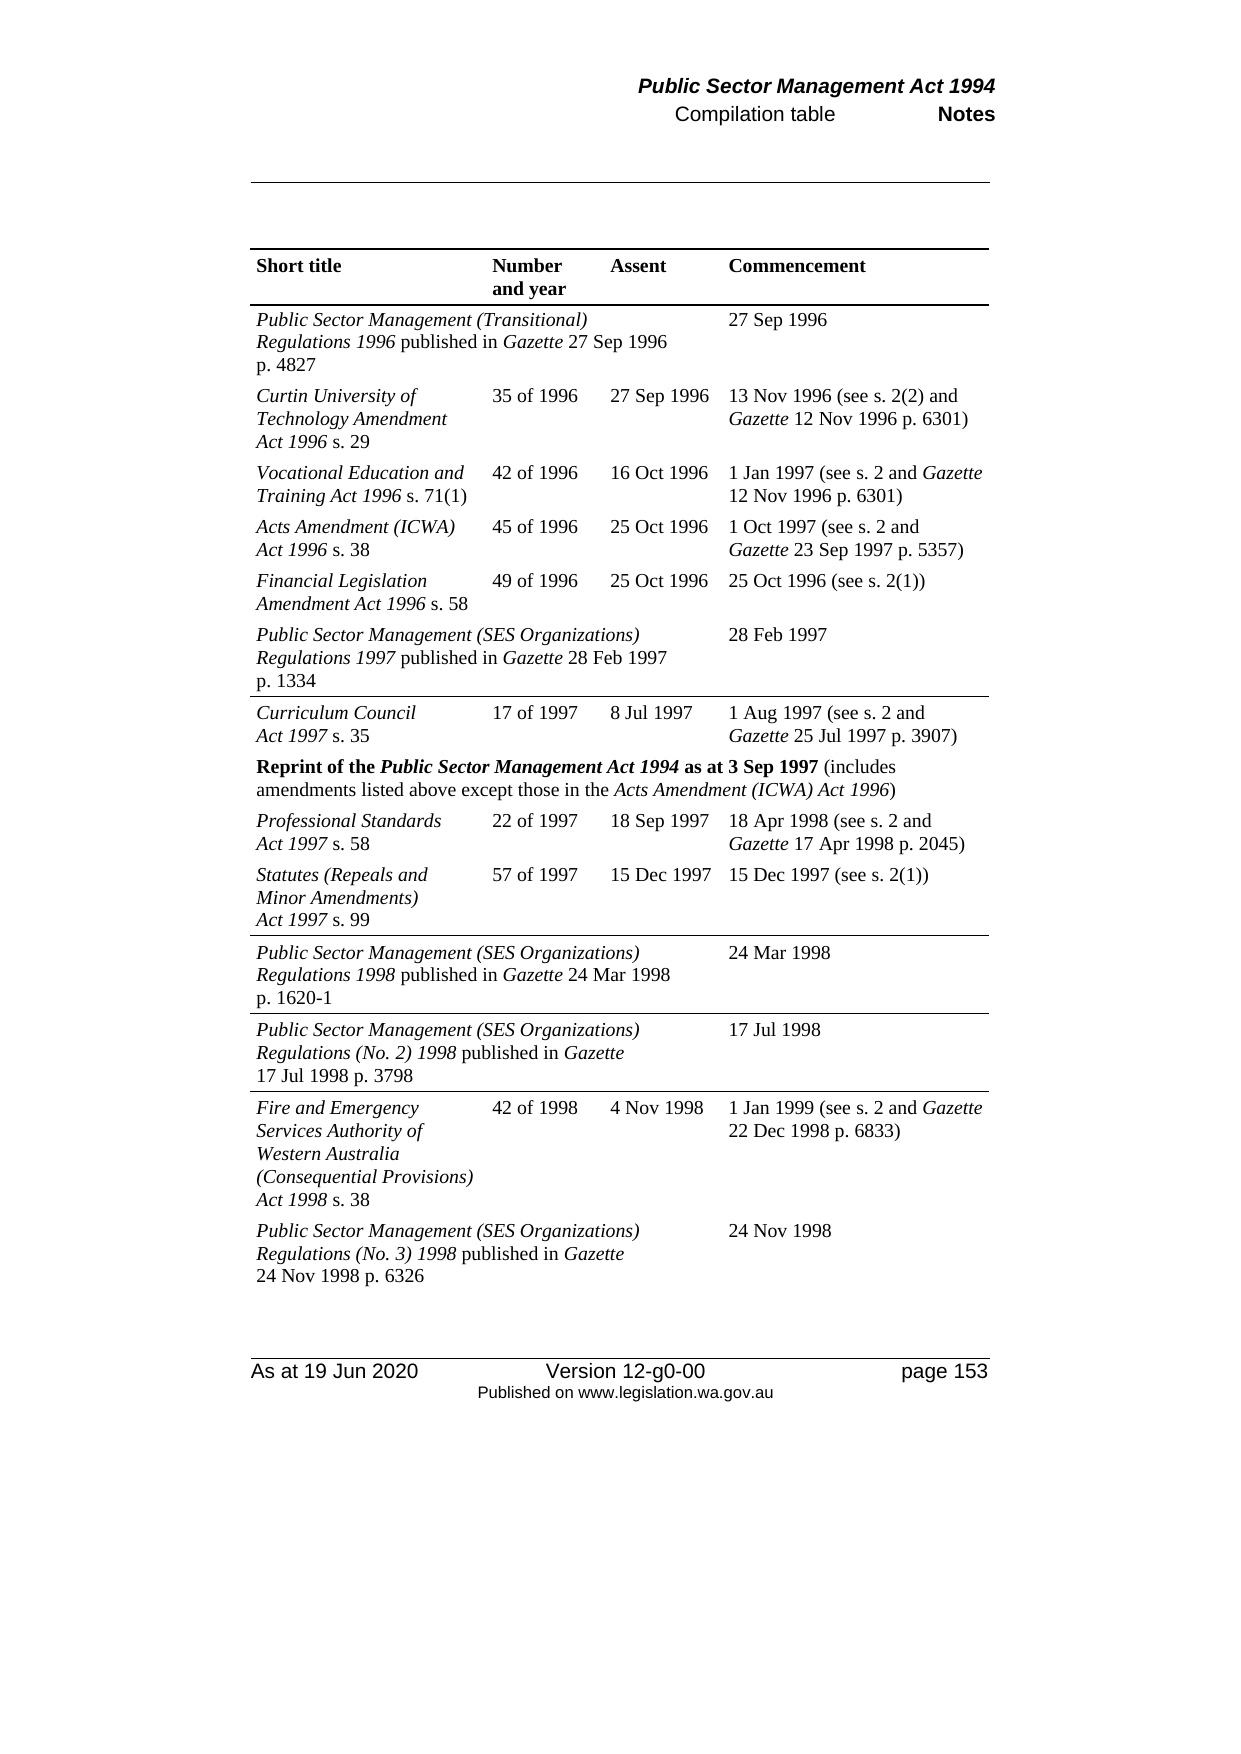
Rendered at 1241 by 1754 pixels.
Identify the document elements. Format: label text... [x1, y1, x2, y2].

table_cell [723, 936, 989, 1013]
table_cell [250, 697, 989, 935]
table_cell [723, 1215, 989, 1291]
table_header Commencement [723, 250, 989, 303]
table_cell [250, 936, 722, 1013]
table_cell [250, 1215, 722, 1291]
table_header Assent [604, 250, 722, 303]
table_cell Public Sector Management (Transitional) Regulations 1996 published in Gazette 27 Sep 1996 p. 4827 [250, 306, 722, 380]
table_cell 27 Sep 1996 [723, 306, 989, 380]
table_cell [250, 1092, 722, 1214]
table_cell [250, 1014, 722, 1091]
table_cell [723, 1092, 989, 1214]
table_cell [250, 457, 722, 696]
table_cell 27 Sep 1996 [604, 380, 722, 457]
table_header Short title [250, 250, 486, 303]
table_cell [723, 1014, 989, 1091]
table_cell 35 of 1996 [486, 380, 604, 457]
table_cell Curtin University of Technology Amendment Act 1996 s. 29 [250, 380, 486, 457]
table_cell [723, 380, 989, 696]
table_header Number and year [486, 250, 604, 303]
